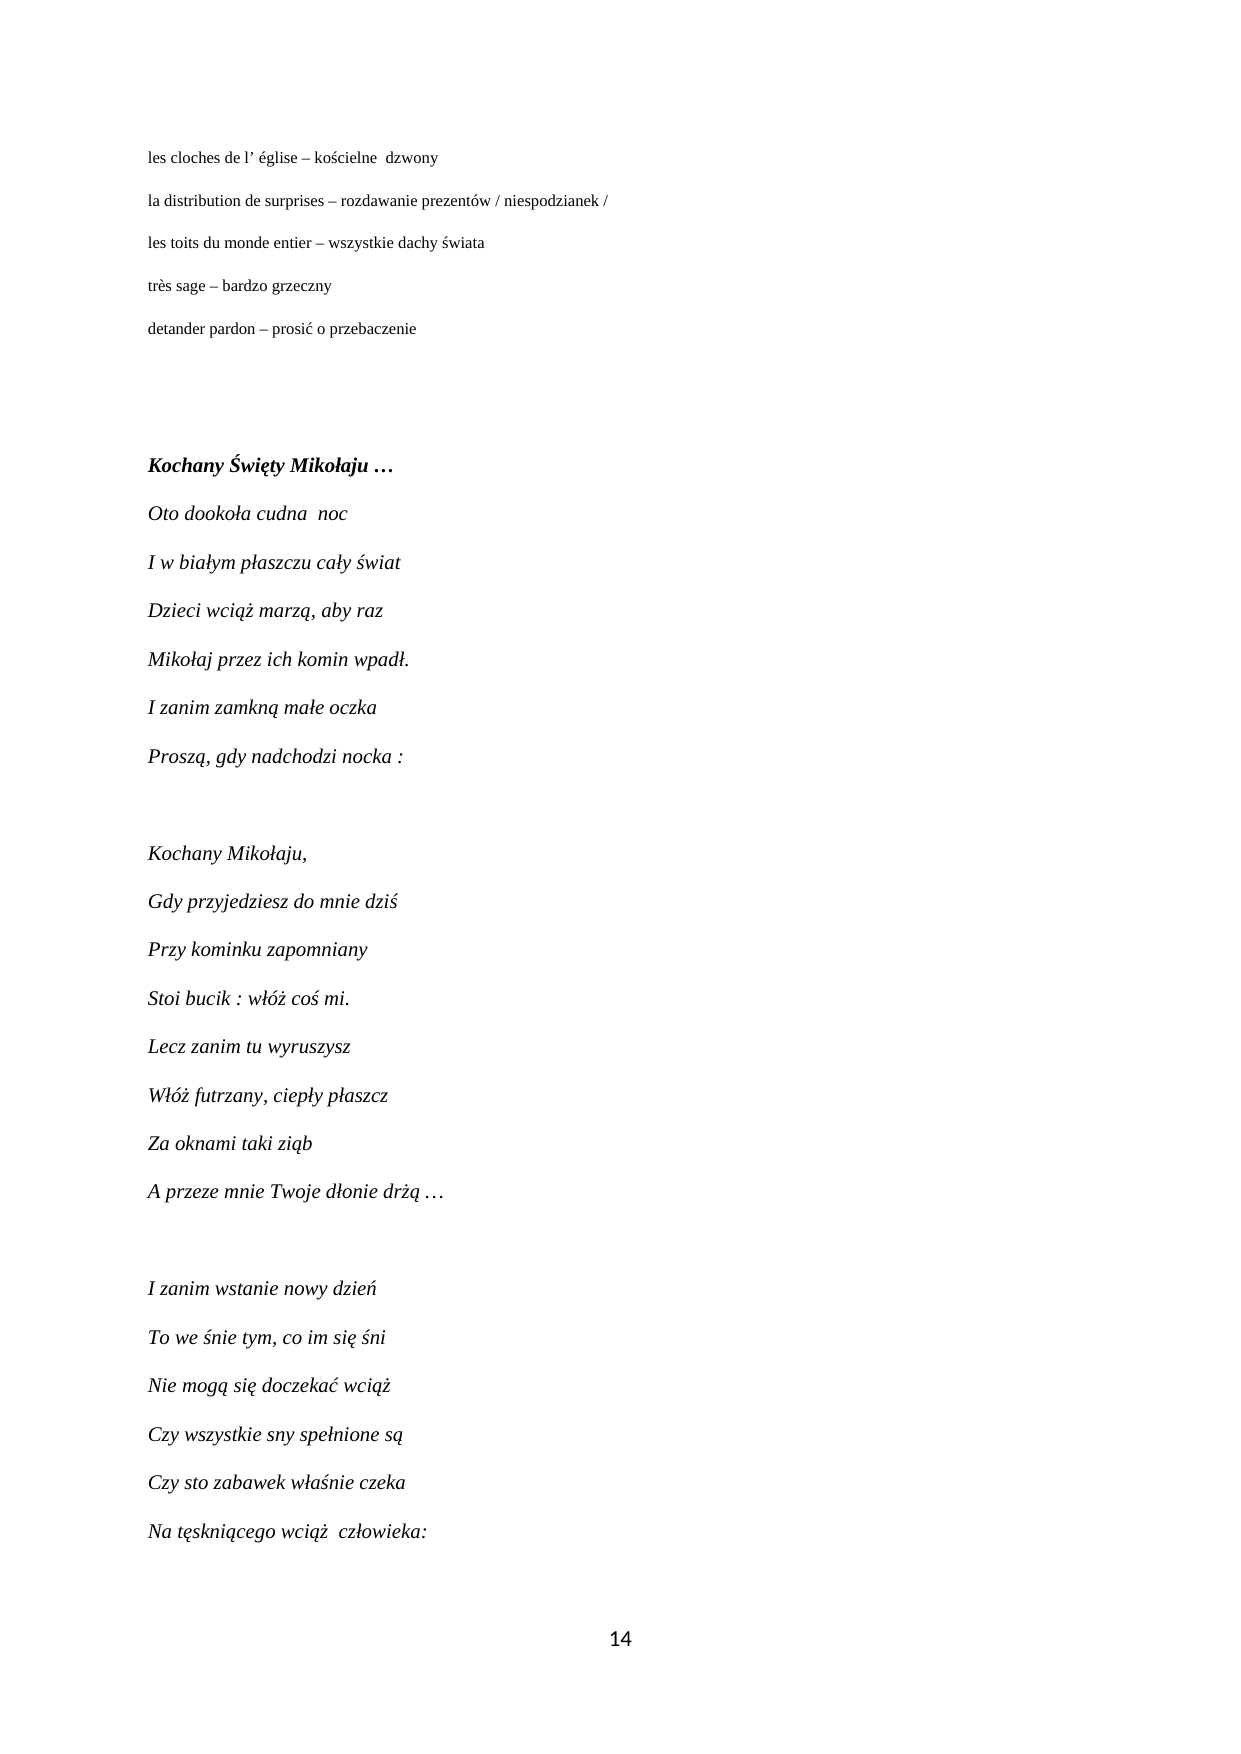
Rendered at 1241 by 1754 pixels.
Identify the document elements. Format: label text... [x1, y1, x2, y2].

text Lecz zanim tu wyruszysz [148, 1034, 1093, 1058]
text To we śnie tym, co im się śni [148, 1325, 1093, 1349]
text I w białym płaszczu cały świat [148, 550, 1093, 574]
text Za oknami taki ziąb [148, 1131, 1093, 1155]
text detander pardon – prosić o przebaczenie [148, 319, 1093, 338]
text Gdy przyjedziesz do mnie dziś [148, 889, 1093, 913]
text les cloches de l’ église – kościelne dzwony [148, 148, 1093, 167]
text Na tęskniącego wciąż człowieka: [148, 1518, 1093, 1543]
text I zanim zamkną małe oczka [148, 695, 1093, 719]
text I zanim wstanie nowy dzień [148, 1276, 1093, 1300]
text les toits du monde entier – wszystkie dachy świata [148, 233, 1093, 252]
text Czy sto zabawek właśnie czeka [148, 1470, 1093, 1494]
text Stoi bucik : włóż coś mi. [148, 986, 1093, 1010]
text A przeze mnie Twoje dłonie drżą … [148, 1179, 1093, 1203]
text Oto dookoła cudna noc [148, 501, 1093, 525]
text Kochany Mikołaju, [148, 840, 1093, 864]
text la distribution de surprises – rozdawanie prezentów / niespodzianek / [148, 190, 1093, 209]
text Włóż futrzany, ciepły płaszcz [148, 1083, 1093, 1107]
text Nie mogą się doczekać wciąż [148, 1373, 1093, 1397]
text Przy kominku zapomniany [148, 937, 1093, 961]
text Proszą, gdy nadchodzi nocka : [148, 743, 1093, 768]
text très sage – bardzo grzeczny [148, 276, 1093, 295]
text Kochany Święty Mikołaju … [148, 453, 1093, 477]
text Czy wszystkie sny spełnione są [148, 1422, 1093, 1446]
text Mikołaj przez ich komin wpadł. [148, 647, 1093, 671]
text Dzieci wciąż marzą, aby raz [148, 598, 1093, 622]
